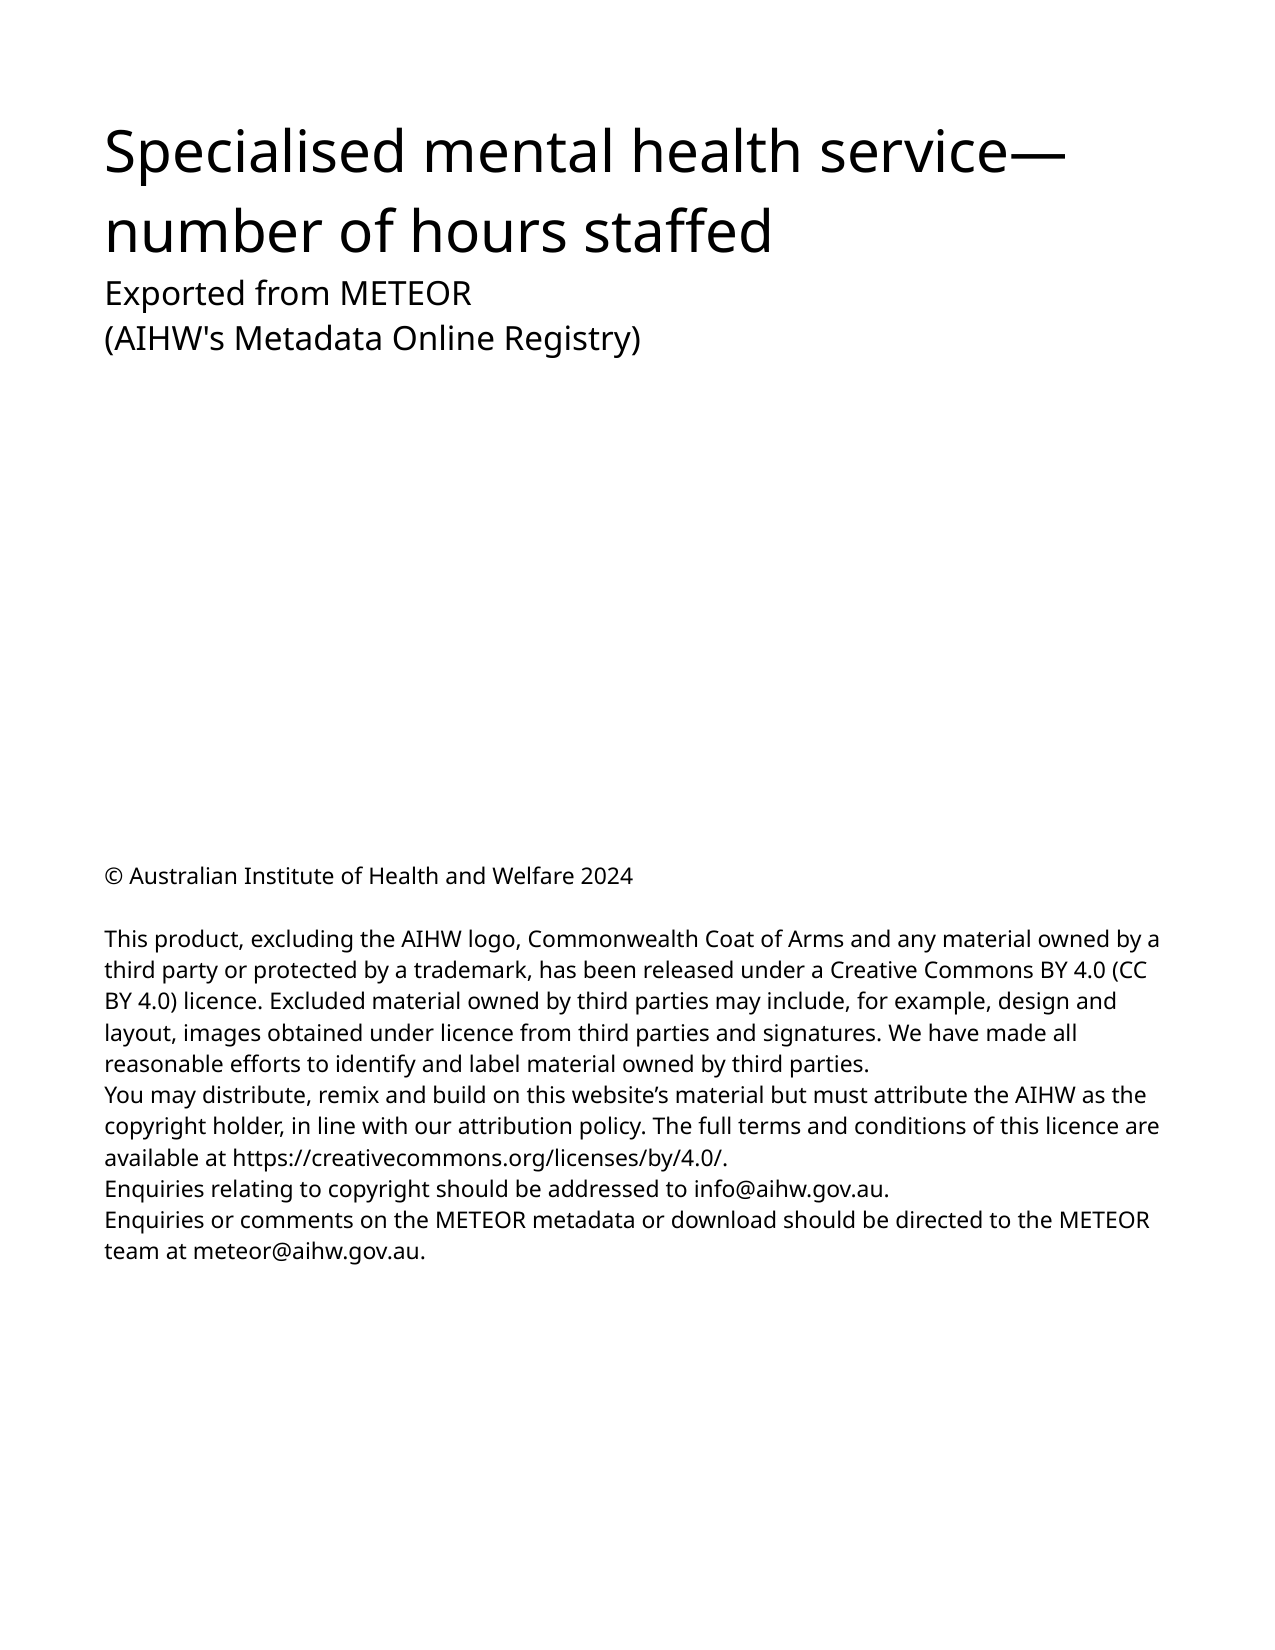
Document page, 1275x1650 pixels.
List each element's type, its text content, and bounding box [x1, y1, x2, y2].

text © Australian Institute of Health and Welfare 2024 [104, 860, 1171, 891]
subtitle (AIHW's Metadata Online Registry) [104, 315, 1171, 360]
subtitle Exported from METEOR [104, 269, 1171, 315]
text Enquiries relating to copyright should be addressed to info@aihw.gov.au. [104, 1173, 1171, 1204]
text Enquiries or comments on the METEOR metadata or download should be directed to the METEOR team at meteor@aihw.gov.au. [104, 1204, 1171, 1266]
text You may distribute, remix and build on this website’s material but must attribute the AIHW as the copyright holder, in line with our attribution policy. The full terms and conditions of this licence are available at https://creativecommons.org/licenses/by/4.0/. [104, 1079, 1171, 1173]
title Specialised mental health service—number of hours staffed [104, 110, 1171, 269]
text This product, excluding the AIHW logo, Commonwealth Coat of Arms and any material owned by a third party or protected by a trademark, has been released under a Creative Commons BY 4.0 (CC BY 4.0) licence. Excluded material owned by third parties may include, for example, design and layout, images obtained under licence from third parties and signatures. We have made all reasonable efforts to identify and label material owned by third parties. [104, 923, 1171, 1079]
